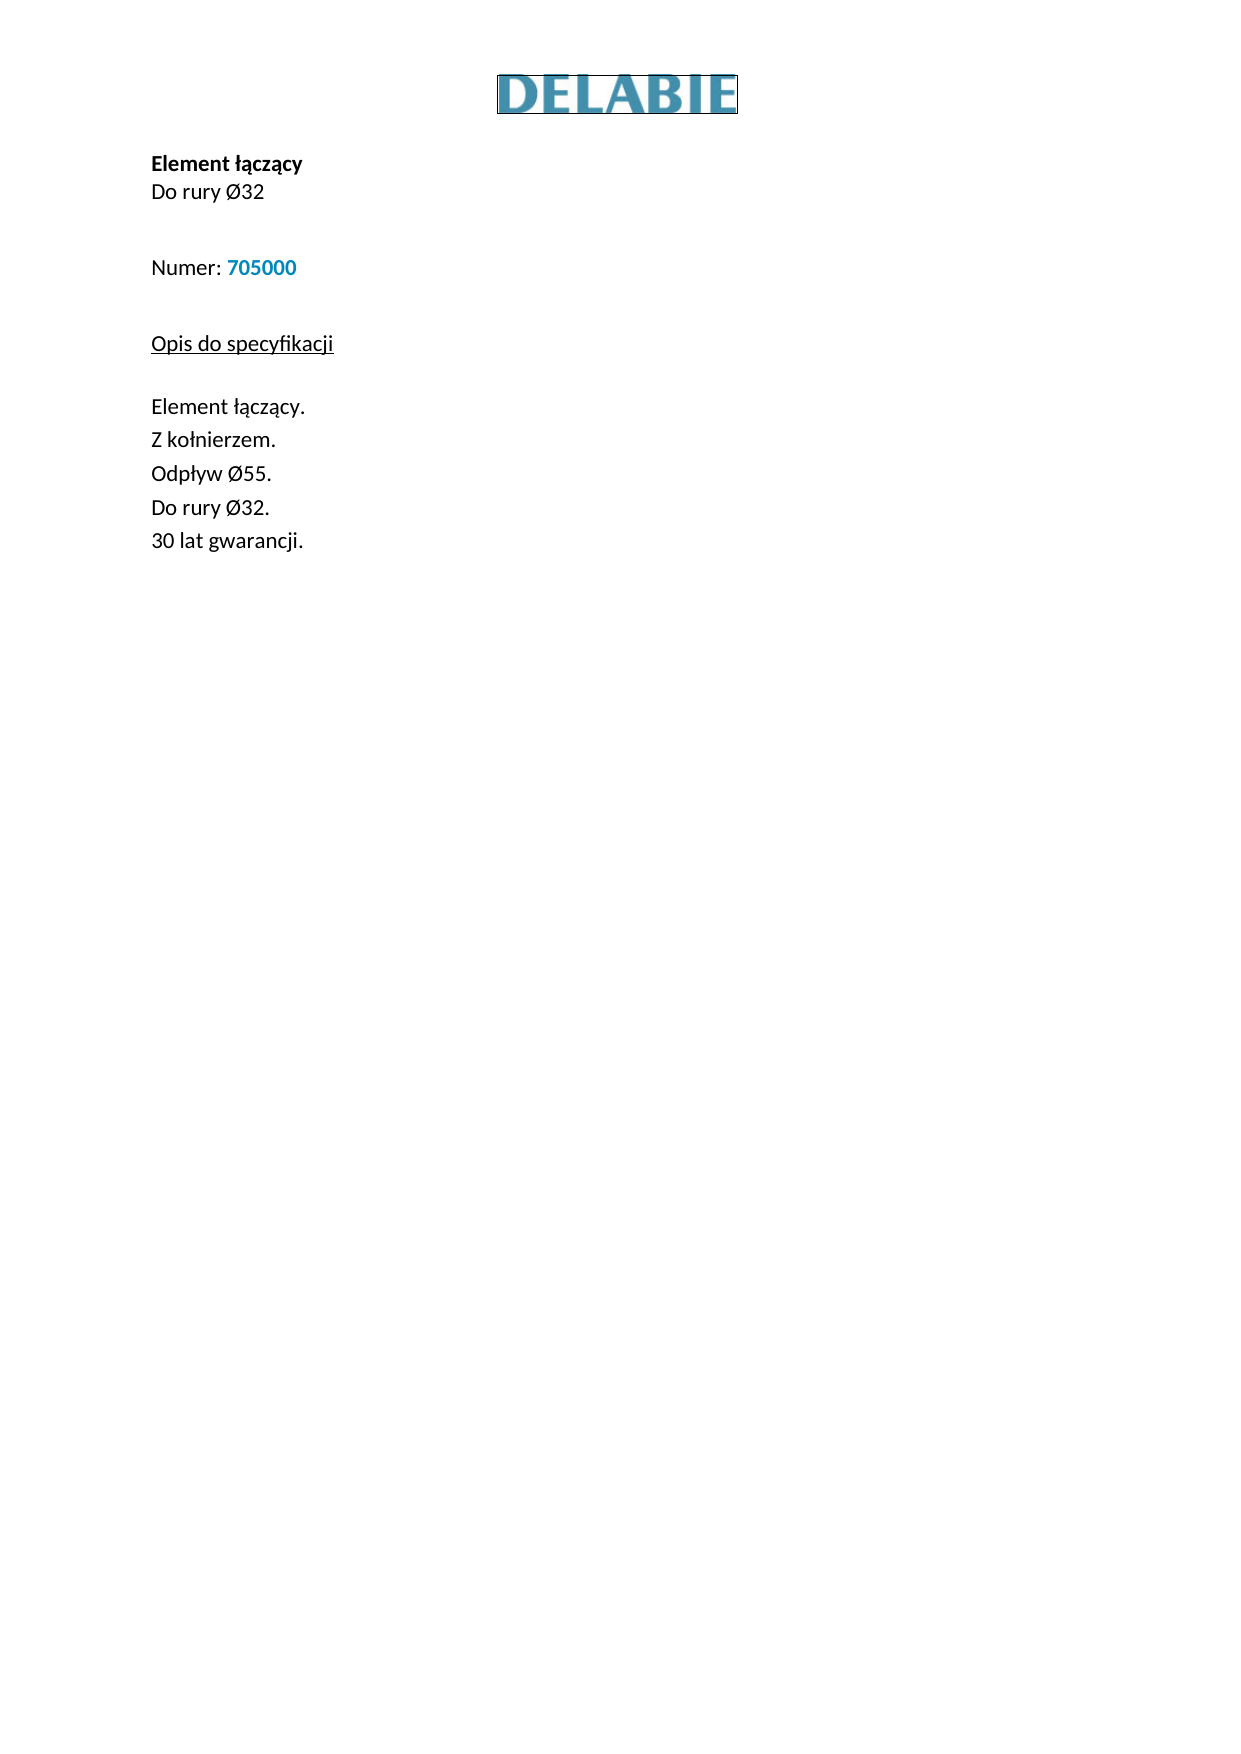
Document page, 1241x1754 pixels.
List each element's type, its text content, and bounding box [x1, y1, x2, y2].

text Do rury Ø32. [151, 493, 1084, 521]
text Do rury Ø32 [151, 177, 1084, 205]
text Opis do specyfikacji [151, 329, 1084, 357]
text 30 lat gwarancji. [151, 526, 1084, 554]
text Z kołnierzem. [151, 426, 1084, 453]
picture [498, 76, 737, 113]
text Numer: 705000 [151, 253, 1084, 281]
text Element łączący. [151, 392, 1084, 420]
text Element łączący [151, 149, 1084, 177]
text Odpływ Ø55. [151, 459, 1084, 487]
